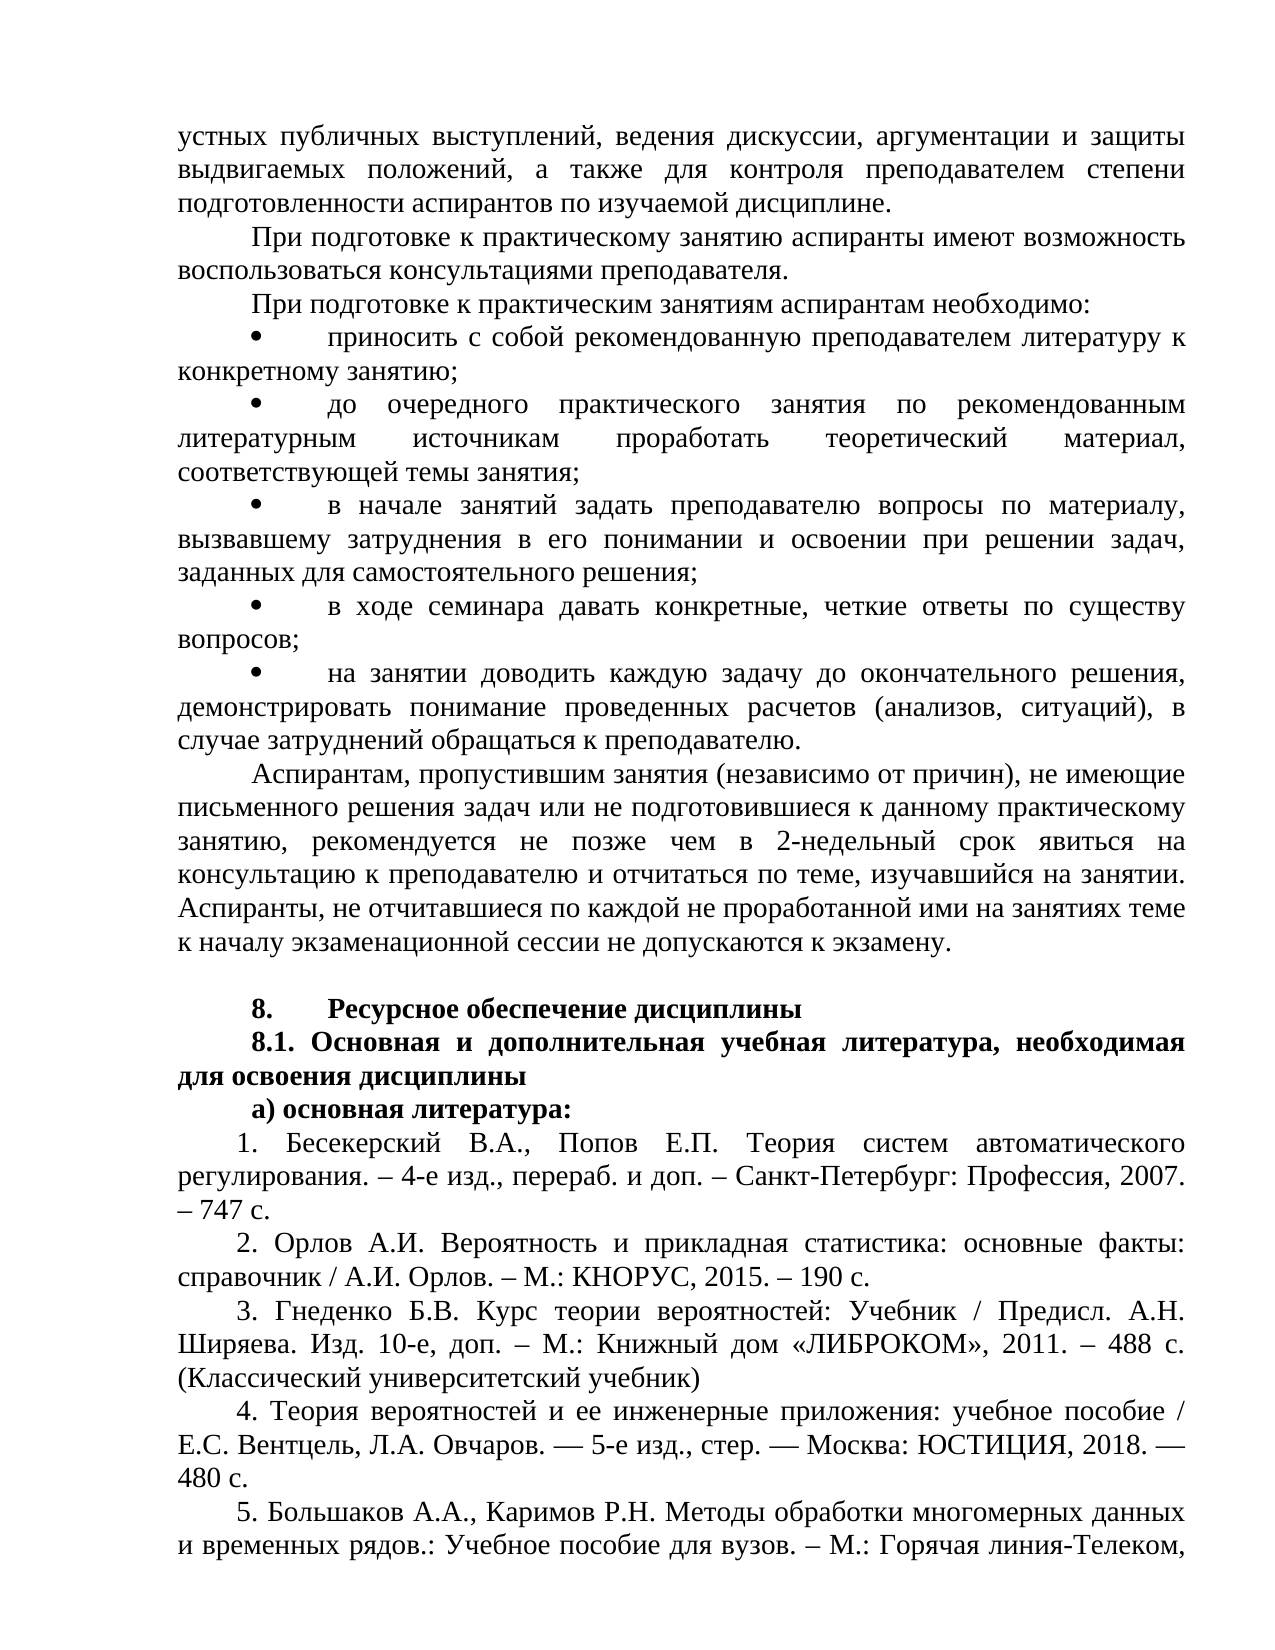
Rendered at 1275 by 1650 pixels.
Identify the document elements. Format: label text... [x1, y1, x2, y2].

text Аспирантам, пропустившим занятия (независимо от причин), не имеющие письменного решения задач или не подготовившиеся к данному практическому занятию, рекомендуется не позже чем в 2-недельный срок явиться на консультацию к преподавателю и отчитаться по теме, изучавшийся на занятии. Аспиранты, не отчитавшиеся по каждой не проработанной ими на занятиях теме к началу экзаменационной сессии не допускаются к экзамену. [177, 756, 1186, 957]
list При подготовке к практическим занятиям аспирантам необходимо: [177, 286, 1186, 319]
list приносить с собой рекомендованную преподавателем литературу к конкретному занятию; [177, 319, 1186, 387]
list до очередного практического занятия по рекомендованным литературным источникам проработать теоретический материал, соответствующей темы занятия; [177, 387, 1186, 487]
text 4. Теория вероятностей и ее инженерные приложения: учебное пособие / Е.С. Вентцель, Л.А. Овчаров. — 5-е изд., стер. — Москва: ЮСТИЦИЯ, 2018. — 480 с. [177, 1393, 1186, 1494]
list в ходе семинара давать конкретные, четкие ответы по существу вопросов; [177, 588, 1186, 655]
list в начале занятий задать преподавателю вопросы по материалу, вызвавшему затруднения в его понимании и освоении при решении задач, заданных для самостоятельного решения; [177, 487, 1186, 588]
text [177, 118, 1186, 219]
text При подготовке к практическому занятию аспиранты имеют возможность воспользоваться консультациями преподавателя. [177, 219, 1186, 286]
text 2. Орлов А.И. Вероятность и прикладная статистика: основные факты: справочник / А.И. Орлов. – М.: КНОРУС, 2015. – 190 с. [177, 1226, 1186, 1293]
text а) основная литература: [177, 1091, 1186, 1125]
text 1. Бесекерский В.А., Попов Е.П. Теория систем автоматического регулирования. – 4-е изд., перераб. и доп. – Санкт-Петербург: Профессия, 2007. – 747 с. [177, 1125, 1186, 1226]
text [177, 1494, 1186, 1561]
text 3. Гнеденко Б.В. Курс теории вероятностей: Учебник / Предисл. А.Н. Ширяева. Изд. 10-е, доп. – М.: Книжный дом «ЛИБРОКОМ», 2011. – 488 с. (Классический университетский учебник) [177, 1293, 1186, 1393]
list на занятии доводить каждую задачу до окончательного решения, демонстрировать понимание проведенных расчетов (анализов, ситуаций), в случае затруднений обращаться к преподавателю. [177, 655, 1186, 756]
text 8.1. Основная и дополнительная учебная литература, необходимая для освоения дисциплины [177, 1024, 1186, 1091]
list Ресурсное обеспечение дисциплины [177, 991, 1186, 1024]
